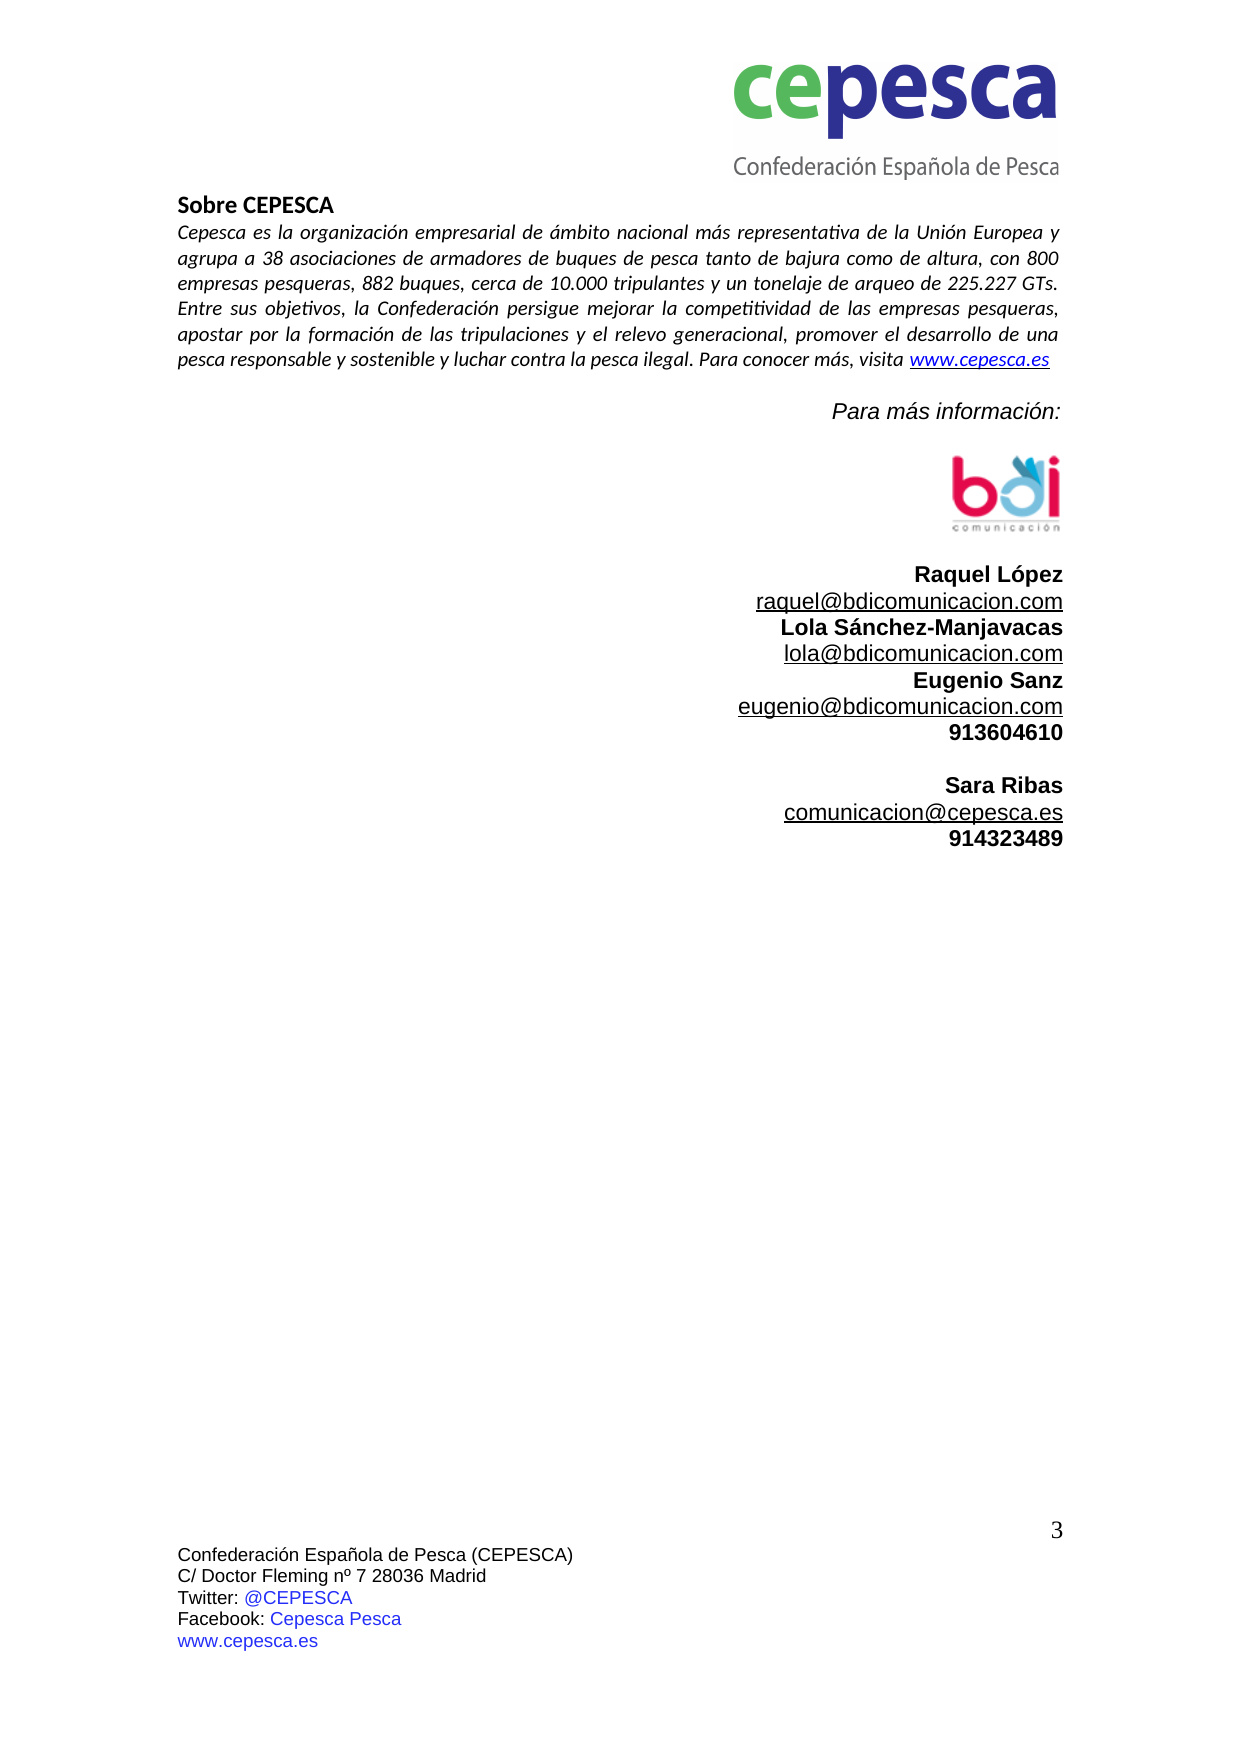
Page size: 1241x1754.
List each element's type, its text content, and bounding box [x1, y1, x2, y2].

picture [732, 62, 1059, 183]
text comunicacion@cepesca.es [177, 798, 1063, 825]
picture [947, 451, 1064, 536]
text 913604610 [177, 719, 1063, 746]
text Raquel López [177, 561, 1063, 588]
text raquel@bdicomunicacion.com [177, 588, 1063, 614]
text Cepesca es la organización empresarial de ámbito nacional más representativa de la Unión Europea y agrupa a 38 asociaciones de armadores de buques de pesca tanto de bajura como de altura, con 800 empresas pesqueras, 882 buques, cerca de 10.000 tripulantes y un tonelaje de arqueo de 225.227 GTs. Entre sus objetivos, la Confederación persigue mejorar la competitividad de las empresas pesqueras, apostar por la formación de las tripulaciones y el relevo generacional, promover el desarrollo de una pesca responsable y sostenible y luchar contra la pesca ilegal. Para conocer más, visita www.cepesca.es [177, 219, 1063, 372]
text Lola Sánchez-Manjavacas [177, 614, 1063, 640]
text Sobre CEPESCA [177, 189, 1063, 219]
text Eugenio Sanz [177, 667, 1063, 693]
text lola@bdicomunicacion.com [177, 640, 1063, 667]
text eugenio@bdicomunicacion.com [177, 693, 1063, 719]
text 914323489 [177, 825, 1063, 851]
text Sara Ribas [177, 772, 1063, 798]
text Para más información: [177, 398, 1063, 424]
